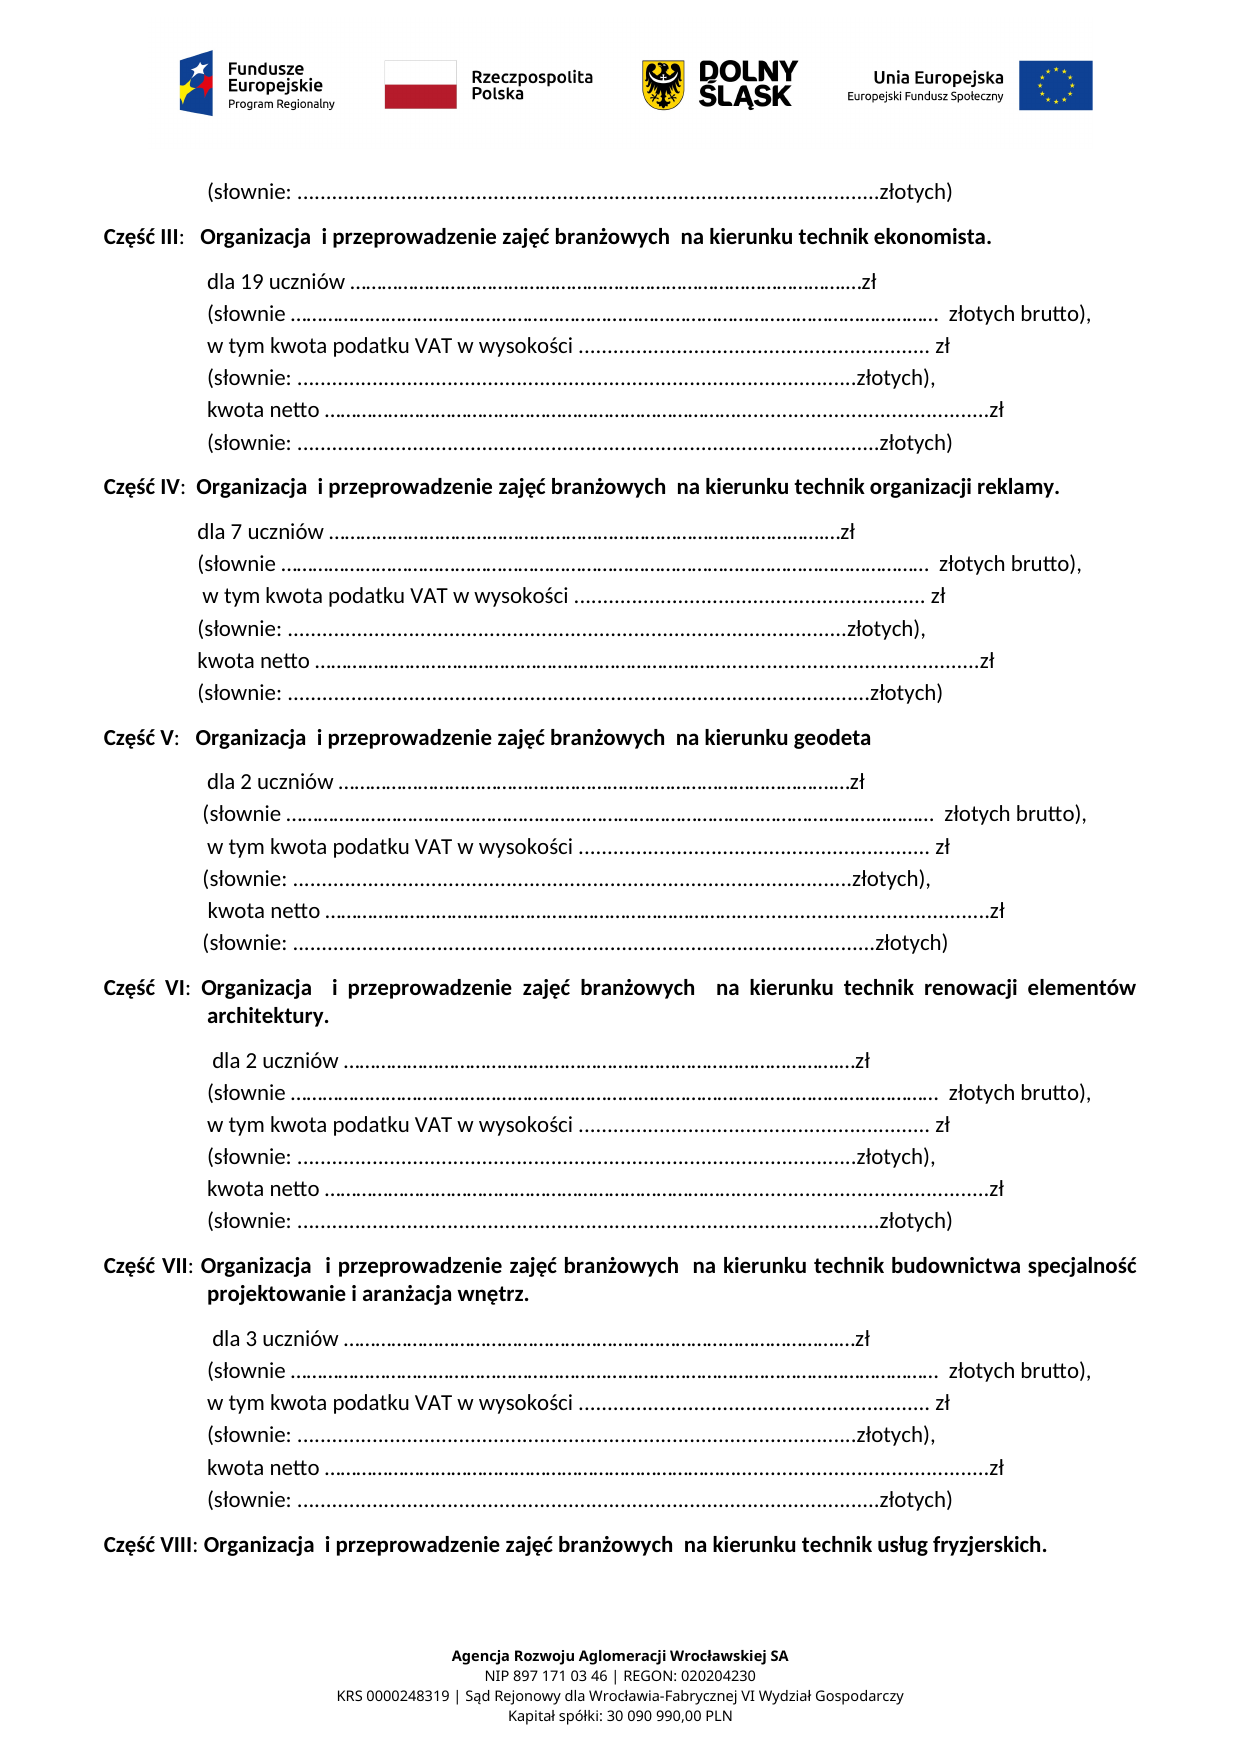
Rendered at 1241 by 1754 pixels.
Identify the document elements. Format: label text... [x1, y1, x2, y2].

text dla 2 uczniów ………………………………………………………………………………….…zł (słownie …………………………………………………………………………………………………………… złotych brutto), [192, 767, 1137, 828]
text Część VI: Organizacja i przeprowadzenie zajęć branżowych na kierunku technik renowacji elementów architektury. [103, 973, 1137, 1029]
text (słownie: .....................................................................................................złotych) [207, 428, 1137, 456]
text Część VII: Organizacja i przeprowadzenie zajęć branżowych na kierunku technik budownictwa specjalność projektowanie i aranżacja wnętrz. [103, 1251, 1137, 1307]
text dla 7 uczniów ………………………………………………………………………………….…zł (słownie …………………………………………………………………………………………………………… złotych brutto), [192, 517, 1137, 577]
text dla 3 uczniów ………………………………………………………………………………….…zł (słownie …………………………………………………………………………………………………………… złotych brutto), w tym kwota podatku VAT w wysokości ............................................................. zł (słownie: .................................................................................................złotych), kwota netto ……………………………………………………………………............................................zł (słownie: .....................................................................................................złotych) [207, 1324, 1137, 1513]
text w tym kwota podatku VAT w wysokości ............................................................. zł (słownie: .................................................................................................złotych), kwota netto ……………………………………………………………………............................................zł [192, 832, 1137, 924]
picture [147, 17, 1093, 149]
text (słownie: .....................................................................................................złotych) [192, 678, 1137, 706]
text w tym kwota podatku VAT w wysokości ............................................................. zł (słownie: .................................................................................................złotych), kwota netto ……………………………………………………………………............................................zł [192, 581, 1137, 674]
text Część VIII: Organizacja i przeprowadzenie zajęć branżowych na kierunku technik usług fryzjerskich. [103, 1530, 1137, 1558]
text Część V: Organizacja i przeprowadzenie zajęć branżowych na kierunku geodeta [103, 723, 1137, 751]
text Część IV: Organizacja i przeprowadzenie zajęć branżowych na kierunku technik organizacji reklamy. [103, 472, 1137, 500]
text dla 19 uczniów ………………………………………………………………………………….…zł (słownie …………………………………………………………………………………………………………… złotych brutto), w tym kwota podatku VAT w wysokości ............................................................. zł (słownie: .................................................................................................złotych), kwota netto ……………………………………………………………………............................................zł [207, 267, 1137, 423]
text dla 2 uczniów ………………………………………………………………………………….…zł (słownie …………………………………………………………………………………………………………… złotych brutto), w tym kwota podatku VAT w wysokości ............................................................. zł (słownie: .................................................................................................złotych), kwota netto ……………………………………………………………………............................................zł (słownie: .....................................................................................................złotych) [207, 1046, 1137, 1235]
text Część III: Organizacja i przeprowadzenie zajęć branżowych na kierunku technik ekonomista. [103, 222, 1137, 250]
text (słownie: .....................................................................................................złotych) [207, 177, 1137, 205]
text (słownie: .....................................................................................................złotych) [192, 928, 1137, 956]
